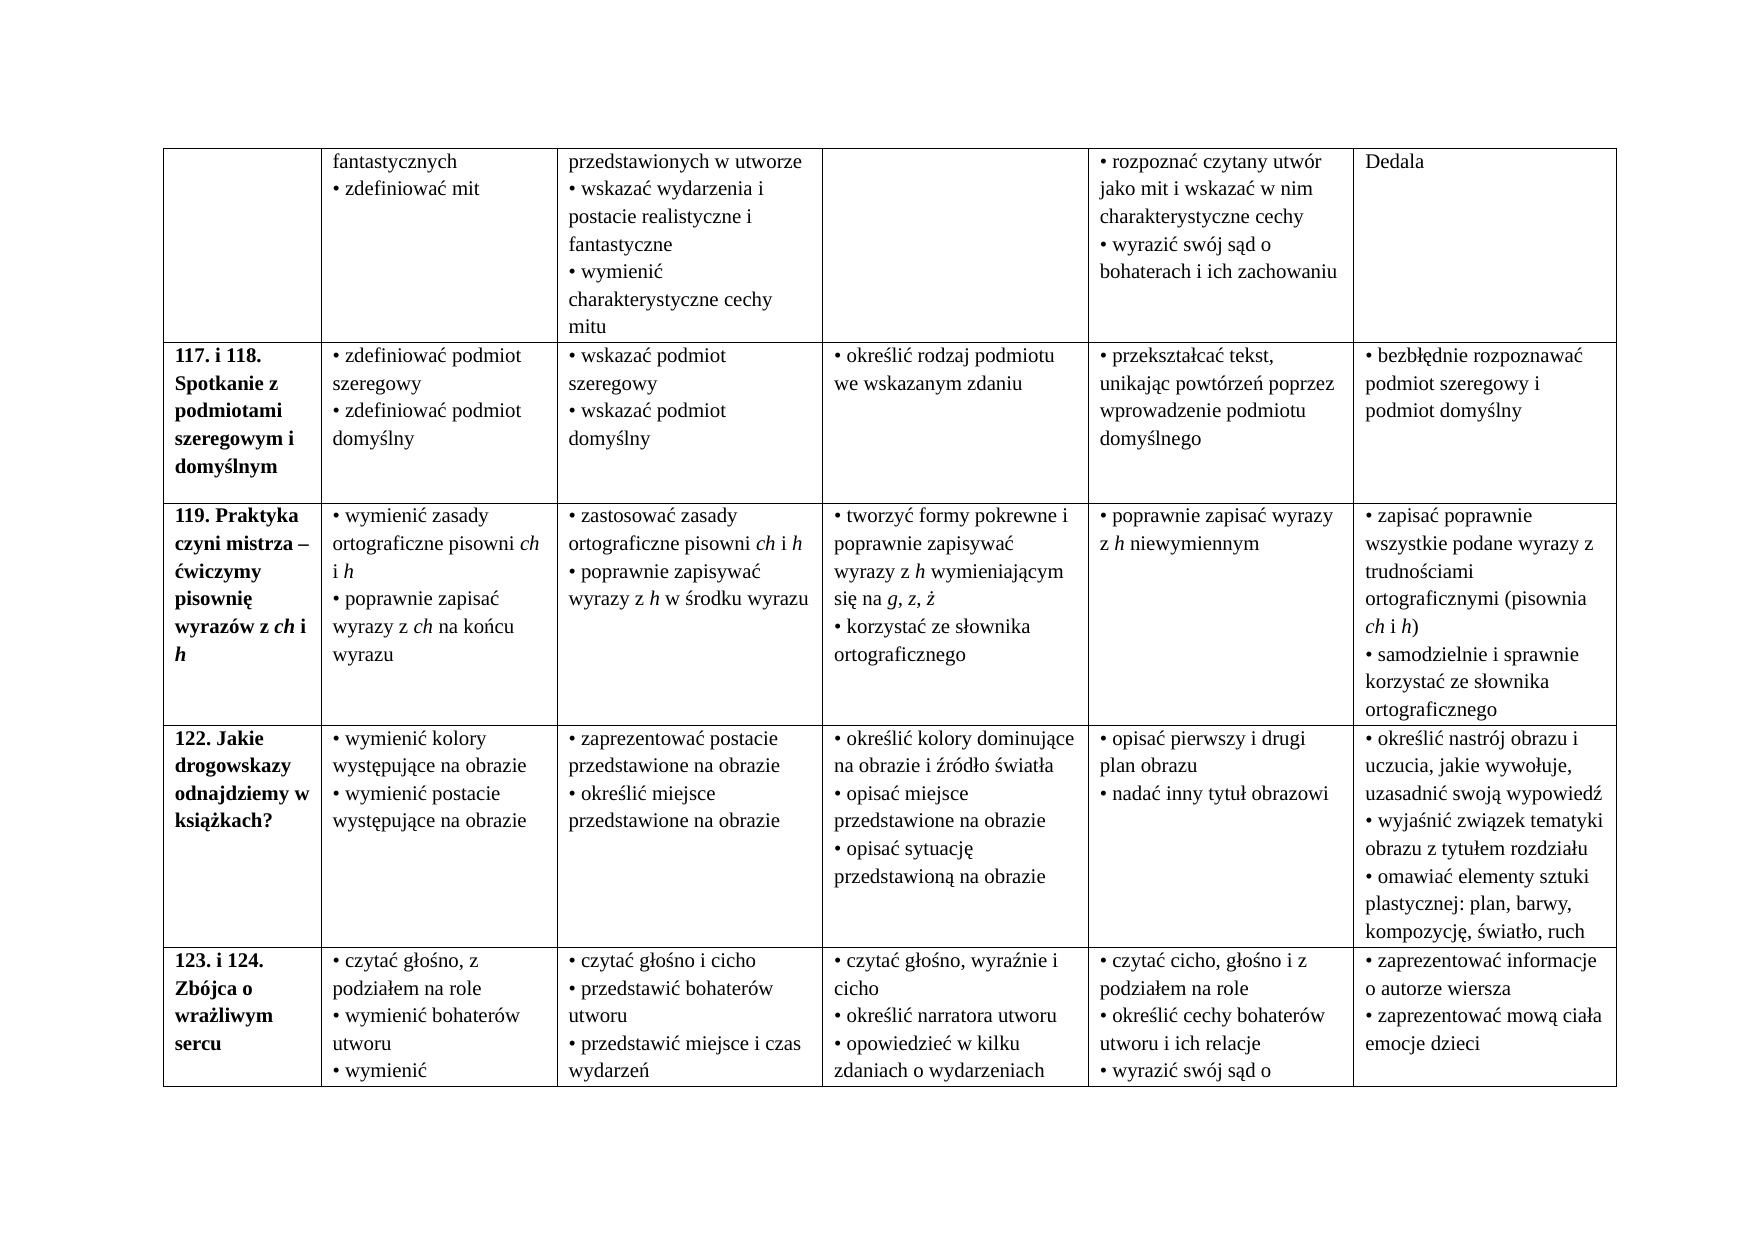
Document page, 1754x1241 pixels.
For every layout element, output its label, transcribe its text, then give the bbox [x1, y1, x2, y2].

table_cell 117. i 118. Spotkanie z podmiotami szeregowym i domyślnym [164, 343, 321, 502]
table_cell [558, 149, 822, 342]
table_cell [164, 948, 321, 1086]
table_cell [1089, 948, 1353, 1086]
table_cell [1354, 149, 1616, 342]
table_cell • zastosować zasady ortograficzne pisowni ch i h • poprawnie zapisywać wyrazy z h w środku wyrazu [558, 504, 822, 724]
table_cell • bezbłędnie rozpoznawać podmiot szeregowy i podmiot domyślny [1354, 343, 1616, 502]
table_cell • poprawnie zapisać wyrazy z h niewymiennym [1089, 504, 1353, 724]
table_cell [322, 948, 557, 1086]
table_cell • określić nastrój obrazu i uczucia, jakie wywołuje, uzasadnić swoją wypowiedź • wyjaśnić związek tematyki obrazu z tytułem rozdziału • omawiać elementy sztuki plastycznej: plan, barwy, kompozycję, światło, ruch [1354, 726, 1616, 947]
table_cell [558, 948, 822, 1086]
table_cell • zaprezentować postacie przedstawione na obrazie • określić miejsce przedstawione na obrazie [558, 726, 822, 947]
table_cell 122. Jakie drogowskazy odnajdziemy w książkach? [164, 726, 321, 947]
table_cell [164, 149, 321, 342]
table_cell • wymienić zasady ortograficzne pisowni ch i h • poprawnie zapisać wyrazy z ch na końcu wyrazu [322, 504, 557, 724]
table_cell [1089, 149, 1353, 342]
table_cell • wskazać podmiot szeregowy • wskazać podmiot domyślny [558, 343, 822, 502]
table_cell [823, 149, 1088, 342]
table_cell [322, 149, 557, 342]
table_cell • wymienić kolory występujące na obrazie • wymienić postacie występujące na obrazie [322, 726, 557, 947]
table_cell • zdefiniować podmiot szeregowy • zdefiniować podmiot domyślny [322, 343, 557, 502]
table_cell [823, 948, 1088, 1086]
table_cell 119. Praktyka czyni mistrza – ćwiczymy pisownię wyrazów z ch i h [164, 504, 321, 724]
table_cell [1354, 948, 1616, 1086]
table_cell • określić kolory dominujące na obrazie i źródło światła • opisać miejsce przedstawione na obrazie • opisać sytuację przedstawioną na obrazie [823, 726, 1088, 947]
table_cell • opisać pierwszy i drugi plan obrazu • nadać inny tytuł obrazowi [1089, 726, 1353, 947]
table_cell • przekształcać tekst, unikając powtórzeń poprzez wprowadzenie podmiotu domyślnego [1089, 343, 1353, 502]
table_cell • określić rodzaj podmiotu we wskazanym zdaniu [823, 343, 1088, 502]
table_cell • tworzyć formy pokrewne i poprawnie zapisywać wyrazy z h wymieniającym się na g, z, ż • korzystać ze słownika ortograficznego [823, 504, 1088, 724]
table_cell • zapisać poprawnie wszystkie podane wyrazy z trudnościami ortograficznymi (pisownia ch i h) • samodzielnie i sprawnie korzystać ze słownika ortograficznego [1354, 504, 1616, 724]
